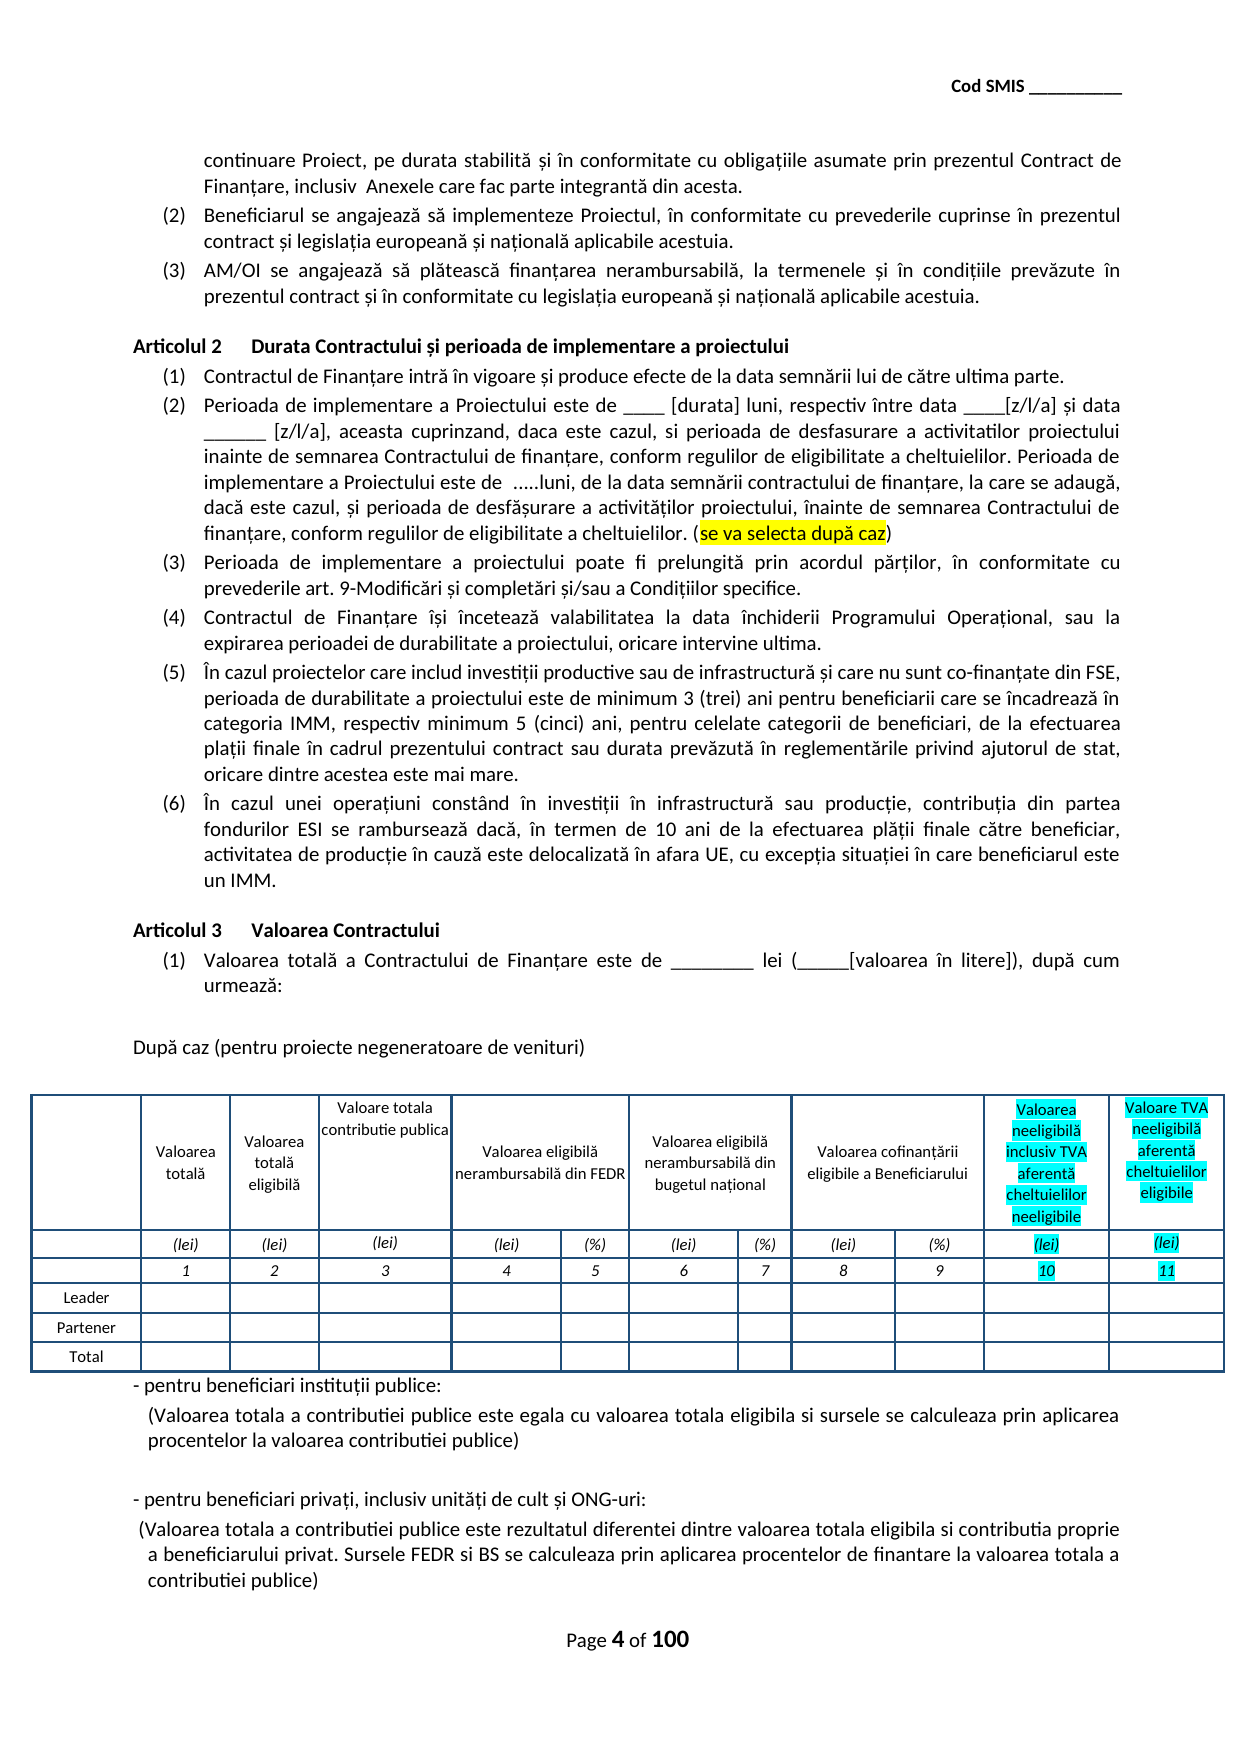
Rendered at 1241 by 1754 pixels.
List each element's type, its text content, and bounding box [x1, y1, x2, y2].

text Beneficiarul se angajează să implementeze Proiectul, în conformitate cu prevederile cuprinse în prezentul contract și legislaţia europeană şi naţională aplicabile acestuia. [162, 203, 1122, 253]
table_cell (lei) [985, 1231, 1108, 1257]
table_cell 1 [142, 1259, 229, 1282]
table_cell [231, 1284, 318, 1312]
table_cell (lei) [630, 1231, 737, 1257]
table_cell [562, 1343, 628, 1370]
table_cell (lei) [320, 1231, 450, 1257]
table_cell (lei) [1110, 1231, 1223, 1257]
table_header Valoarea totală [142, 1096, 229, 1229]
table_cell [985, 1284, 1108, 1312]
table_cell 3 [320, 1259, 450, 1282]
table_header Valoarea cofinanţării eligibile a Beneficiarului [793, 1096, 983, 1229]
table_cell [896, 1343, 983, 1370]
table_cell [793, 1314, 894, 1341]
table_header [33, 1096, 140, 1229]
table_cell [793, 1284, 894, 1312]
text AM/OI se angajează să plătească finanțarea nerambursabilă, la termenele și în condițiile prevăzute în prezentul contract și în conformitate cu legislația europeană și naţională aplicabile acestuia. [162, 258, 1122, 308]
table_cell 9 [896, 1259, 983, 1282]
table_cell 10 [985, 1259, 1108, 1282]
text În cazul proiectelor care includ investiții productive sau de infrastructură și care nu sunt co-finanțate din FSE, perioada de durabilitate a proiectului este de minimum 3 (trei) ani pentru beneficiarii care se încadrează în categoria IMM, respectiv minimum 5 (cinci) ani, pentru celelate categorii de beneficiari, de la efectuarea plații finale în cadrul prezentului contract sau durata prevăzută în reglementările privind ajutorul de stat, oricare dintre acestea este mai mare. [162, 659, 1122, 786]
table_cell [1110, 1284, 1223, 1312]
table_cell [33, 1259, 140, 1282]
list (Valoarea totala a contributiei publice este egala cu valoarea totala eligibila si sursele se calculeaza prin aplicarea procentelor la valoarea contributiei publice) [148, 1402, 1122, 1453]
text În cazul unei operațiuni constând în investiții în infrastructură sau producție, contribuția din partea fondurilor ESI se rambursează dacă, în termen de 10 ani de la efectuarea plății finale către beneficiar, activitatea de producție în cauză este delocalizată în afara UE, cu excepția situației în care beneficiarul este un IMM. [162, 791, 1122, 892]
table_cell [630, 1343, 737, 1370]
table_cell [142, 1314, 229, 1341]
table_cell [231, 1343, 318, 1370]
list După caz (pentru proiecte negeneratoare de venituri) [133, 1034, 1122, 1060]
table_cell [896, 1314, 983, 1341]
text Valoarea Contractului [133, 917, 1122, 943]
list - pentru beneficiari privaţi, inclusiv unităţi de cult şi ONG-uri: [133, 1487, 1122, 1512]
table_cell (lei) [453, 1231, 560, 1257]
table_cell 6 [630, 1259, 737, 1282]
table_cell [320, 1314, 450, 1341]
table_cell [320, 1284, 450, 1312]
table_cell [320, 1343, 450, 1370]
table_cell [562, 1284, 628, 1312]
table_cell 2 [231, 1259, 318, 1282]
table_cell Leader [33, 1284, 140, 1312]
table_cell [33, 1231, 140, 1257]
table_cell Total [33, 1343, 140, 1370]
table_cell 5 [562, 1259, 628, 1282]
table_header Valoarea totală eligibilă [231, 1096, 318, 1229]
table_header Valoarea neeligibilă inclusiv TVA aferentă cheltuielilor neeligibile [985, 1096, 1108, 1229]
text Perioada de implementare a proiectului poate fi prelungită prin acordul părților, în conformitate cu prevederile art. 9-Modificări și completări și/sau a Condițiilor specifice. [162, 549, 1122, 600]
table_cell [142, 1284, 229, 1312]
table_cell [1110, 1314, 1223, 1341]
table_cell [562, 1314, 628, 1341]
table_cell [1110, 1343, 1223, 1370]
table_cell Partener [33, 1314, 140, 1341]
table_cell (%) [562, 1231, 628, 1257]
text Durata Contractului și perioada de implementare a proiectului [133, 333, 1122, 359]
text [162, 148, 1122, 198]
table_cell [630, 1314, 737, 1341]
table_cell [231, 1314, 318, 1341]
table_cell [453, 1284, 560, 1312]
table_cell [739, 1284, 790, 1312]
table_cell 8 [793, 1259, 894, 1282]
text Valoarea totală a Contractului de Finanțare este de ________ lei (_____[valoarea în litere]), după cum urmează: [162, 947, 1122, 998]
table_cell [453, 1343, 560, 1370]
text Contractul de Finanțare își încetează valabilitatea la data închiderii Programului Operațional, sau la expirarea perioadei de durabilitate a proiectului, oricare intervine ultima. [162, 604, 1122, 655]
table_cell [985, 1343, 1108, 1370]
table_cell 4 [453, 1259, 560, 1282]
table_cell (%) [896, 1231, 983, 1257]
table_header Valoare totala contributie publica [320, 1096, 450, 1229]
text - pentru beneficiari instituţii publice: [133, 1373, 1122, 1398]
table_cell [793, 1343, 894, 1370]
table_cell [453, 1314, 560, 1341]
table_cell [739, 1314, 790, 1341]
text Perioada de implementare a Proiectului este de ____ [durata] luni, respectiv între data ____[z/l/a] și data ______ [z/l/a], aceasta cuprinzand, daca este cazul, si perioada de desfasurare a activitatilor proiectului inainte de semnarea Contractului de finanțare, conform regulilor de eligibilitate a cheltuielilor. Perioada de implementare a Proiectului este de .....luni, de la data semnării contractului de finanțare, la care se adaugă, dacă este cazul, și perioada de desfășurare a activităților proiectului, înainte de semnarea Contractului de finanțare, conform regulilor de eligibilitate a cheltuielilor. (se va selecta după caz) [162, 393, 1122, 545]
table_header Valoare TVA neeligibilă aferentă cheltuielilor eligibile [1110, 1096, 1223, 1229]
table_cell (%) [739, 1231, 790, 1257]
table_cell [739, 1343, 790, 1370]
table_cell [985, 1314, 1108, 1341]
list (Valoarea totala a contributiei publice este rezultatul diferentei dintre valoarea totala eligibila si contributia proprie a beneficiarului privat. Sursele FEDR si BS se calculeaza prin aplicarea procentelor de finantare la valoarea totala a contributiei publice) [133, 1516, 1122, 1592]
table_cell (lei) [231, 1231, 318, 1257]
table_header Valoarea eligibilă nerambursabilă din bugetul naţional [630, 1096, 790, 1229]
table_cell [896, 1284, 983, 1312]
table_cell 11 [1110, 1259, 1223, 1282]
table_cell 7 [739, 1259, 790, 1282]
table_cell (lei) [793, 1231, 894, 1257]
text Contractul de Finanțare intră în vigoare și produce efecte de la data semnării lui de către ultima parte. [162, 363, 1122, 388]
table_cell (lei) [142, 1231, 229, 1257]
table_cell [142, 1343, 229, 1370]
table_cell [630, 1284, 737, 1312]
table_header Valoarea eligibilă nerambursabilă din FEDR [453, 1096, 628, 1229]
